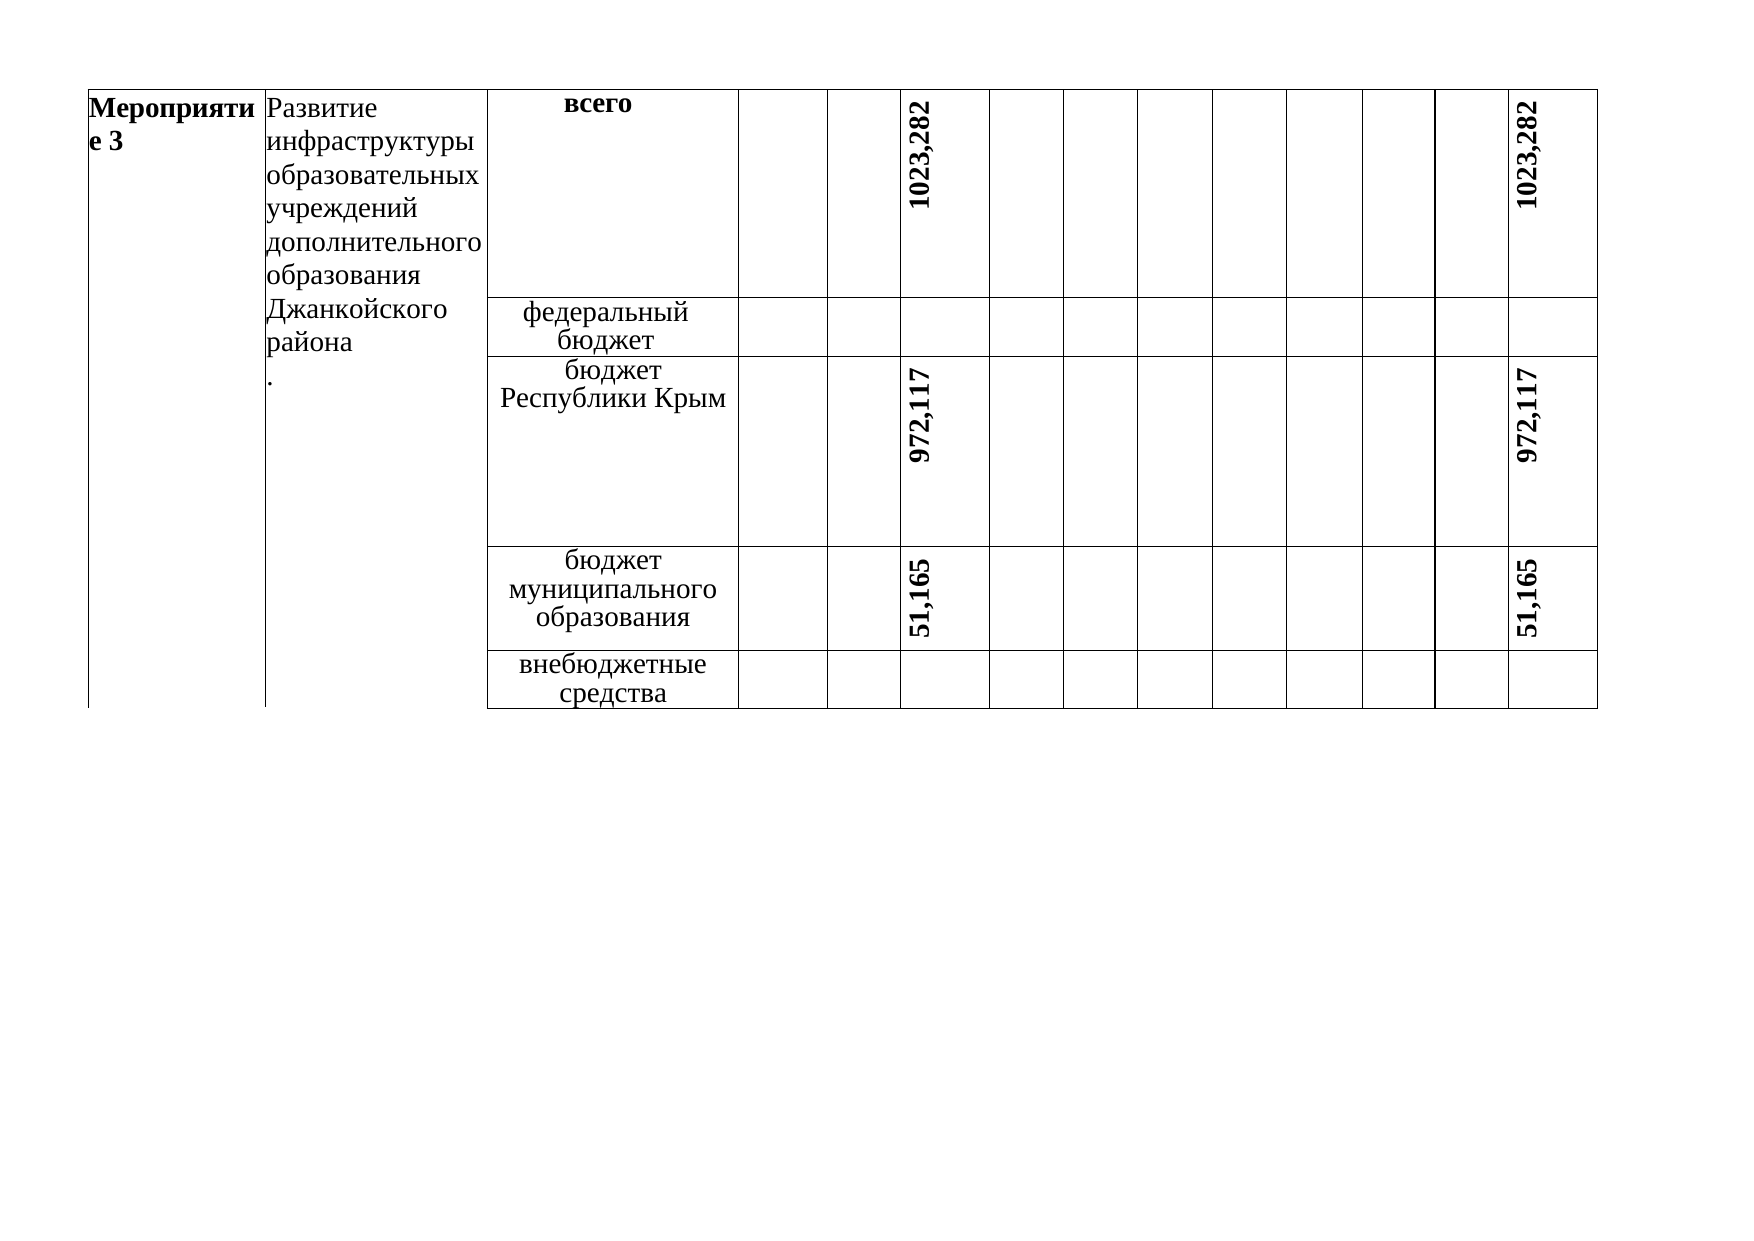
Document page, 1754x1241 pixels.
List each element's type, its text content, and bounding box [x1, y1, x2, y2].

table_cell [1213, 651, 1286, 708]
table_cell бюджет муниципального образования [488, 547, 738, 650]
table_cell [1213, 357, 1286, 546]
table_header [990, 90, 1063, 297]
table_header [1064, 90, 1137, 297]
table_cell [1363, 298, 1434, 356]
table_cell [1064, 651, 1137, 708]
table_header Развитие инфраструктуры образовательных учреждений дополнительного образования Джанкойского района . [266, 90, 487, 708]
table_cell [1436, 298, 1508, 356]
table_cell [1064, 298, 1137, 356]
table_cell [828, 547, 900, 650]
table_header [1363, 90, 1434, 297]
table_cell [1363, 357, 1434, 546]
table_cell [828, 651, 900, 708]
table_cell [1213, 547, 1286, 650]
table_cell [1287, 357, 1362, 546]
table_header [1213, 90, 1286, 297]
table_cell [1064, 357, 1137, 546]
table_cell 51,165 [901, 547, 989, 650]
table_header Мероприятие 3 [89, 90, 266, 708]
table_cell [901, 298, 989, 356]
table_cell [901, 651, 989, 708]
table_cell [739, 357, 827, 546]
table_cell [990, 651, 1063, 708]
table_cell [1509, 298, 1597, 356]
table_cell [739, 547, 827, 650]
table_cell [828, 357, 900, 546]
table_header 1023,282 [901, 90, 989, 297]
table_cell [1138, 651, 1212, 708]
table_cell 972,117 [1509, 357, 1597, 546]
table_cell внебюджетные средства [488, 651, 738, 708]
table_cell [1363, 547, 1434, 650]
table_cell 51,165 [1509, 547, 1597, 650]
table_cell [1509, 651, 1597, 708]
table_cell бюджет Республики Крым [488, 357, 738, 546]
table_header [739, 90, 827, 297]
table_cell [990, 357, 1063, 546]
table_cell [1138, 298, 1212, 356]
table_header [1138, 90, 1212, 297]
table_cell [739, 651, 827, 708]
table_cell [739, 298, 827, 356]
table_header [828, 90, 900, 297]
table_cell [1436, 357, 1508, 546]
table_cell [1363, 651, 1434, 708]
table_header всего [488, 90, 738, 297]
table_header [1436, 90, 1508, 297]
table_cell [828, 298, 900, 356]
table_cell [1287, 298, 1362, 356]
table_cell [1213, 298, 1286, 356]
table_cell [1138, 547, 1212, 650]
table_cell 972,117 [901, 357, 989, 546]
table_cell [1138, 357, 1212, 546]
table_cell федеральный бюджет [488, 298, 738, 356]
table_cell [1287, 547, 1362, 650]
table_cell [1064, 547, 1137, 650]
table_cell [1436, 651, 1508, 708]
table_cell [1436, 547, 1508, 650]
table_cell [1287, 651, 1362, 708]
table_cell [990, 298, 1063, 356]
table_header 1023,282 [1509, 90, 1597, 297]
table_cell [990, 547, 1063, 650]
table_header [1287, 90, 1362, 297]
